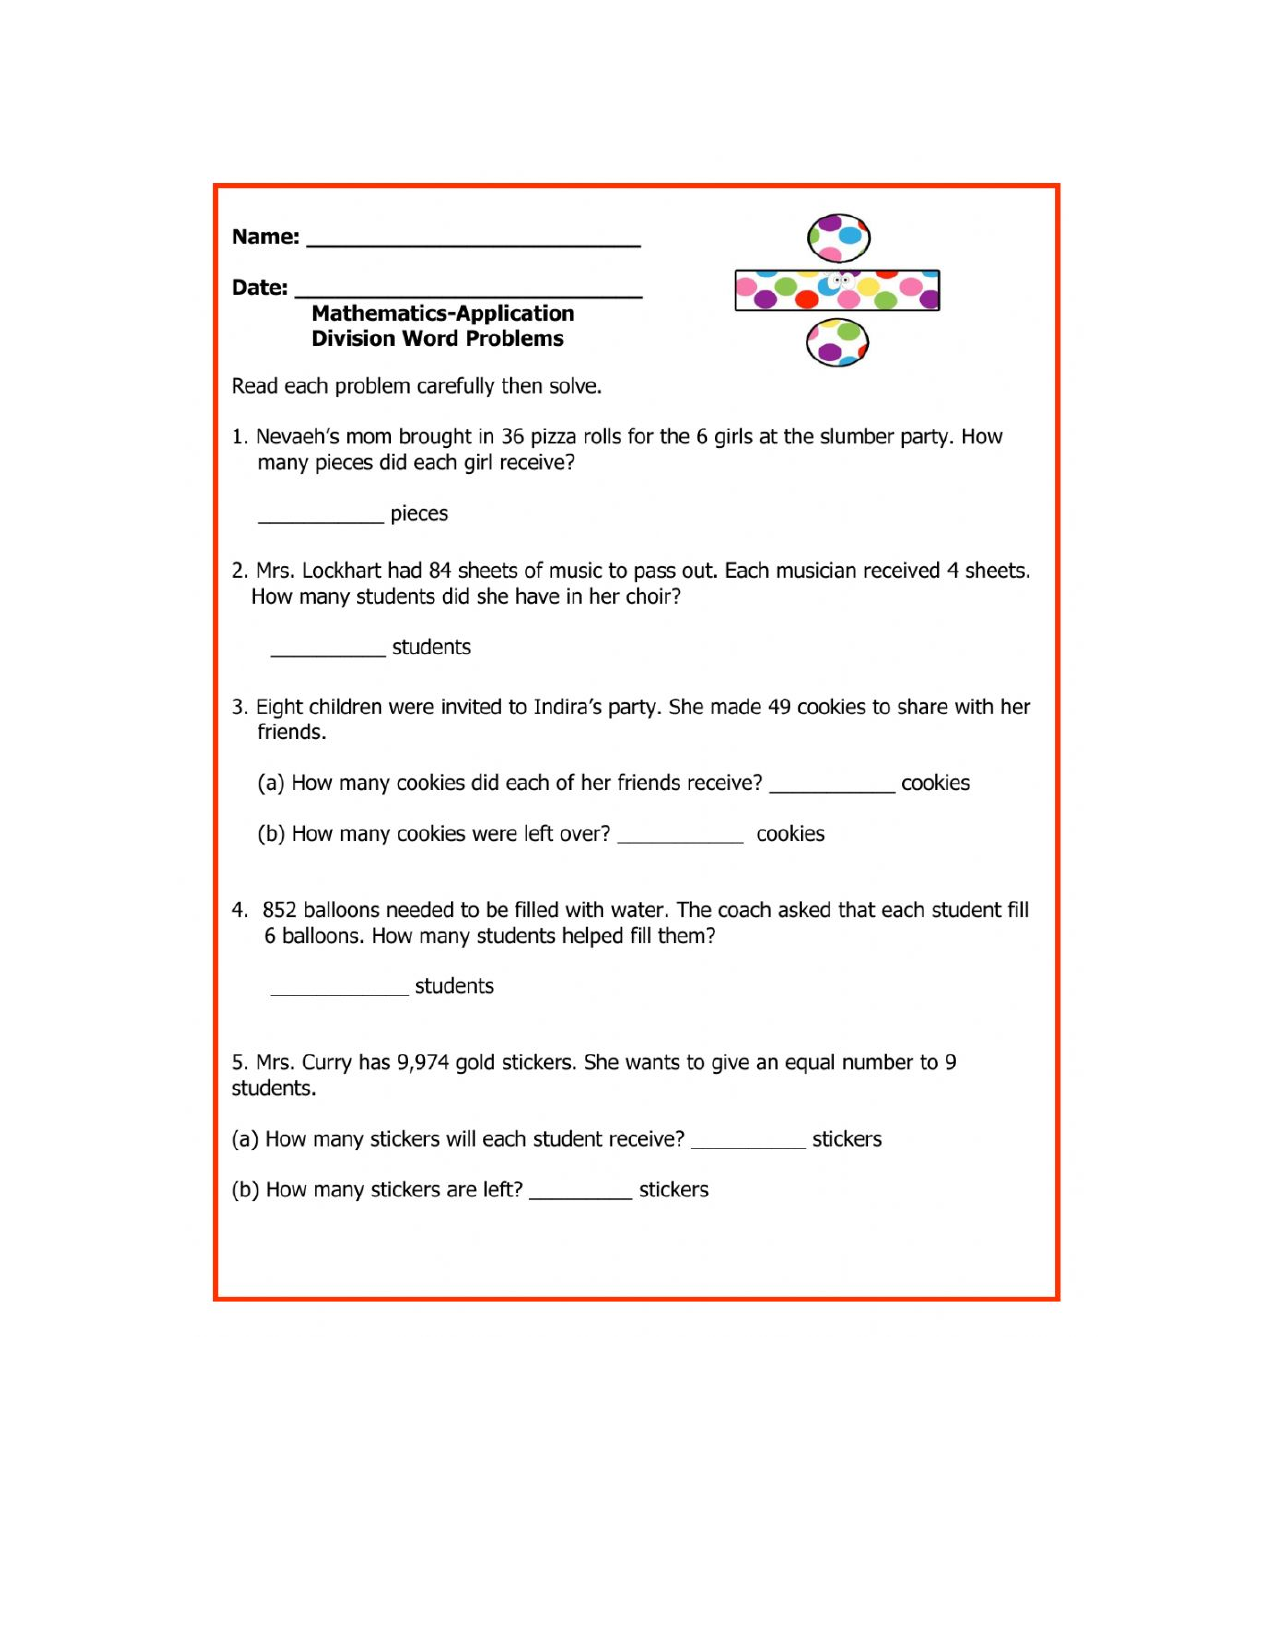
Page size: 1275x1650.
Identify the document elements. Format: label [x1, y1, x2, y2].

picture [177, 147, 1098, 1337]
